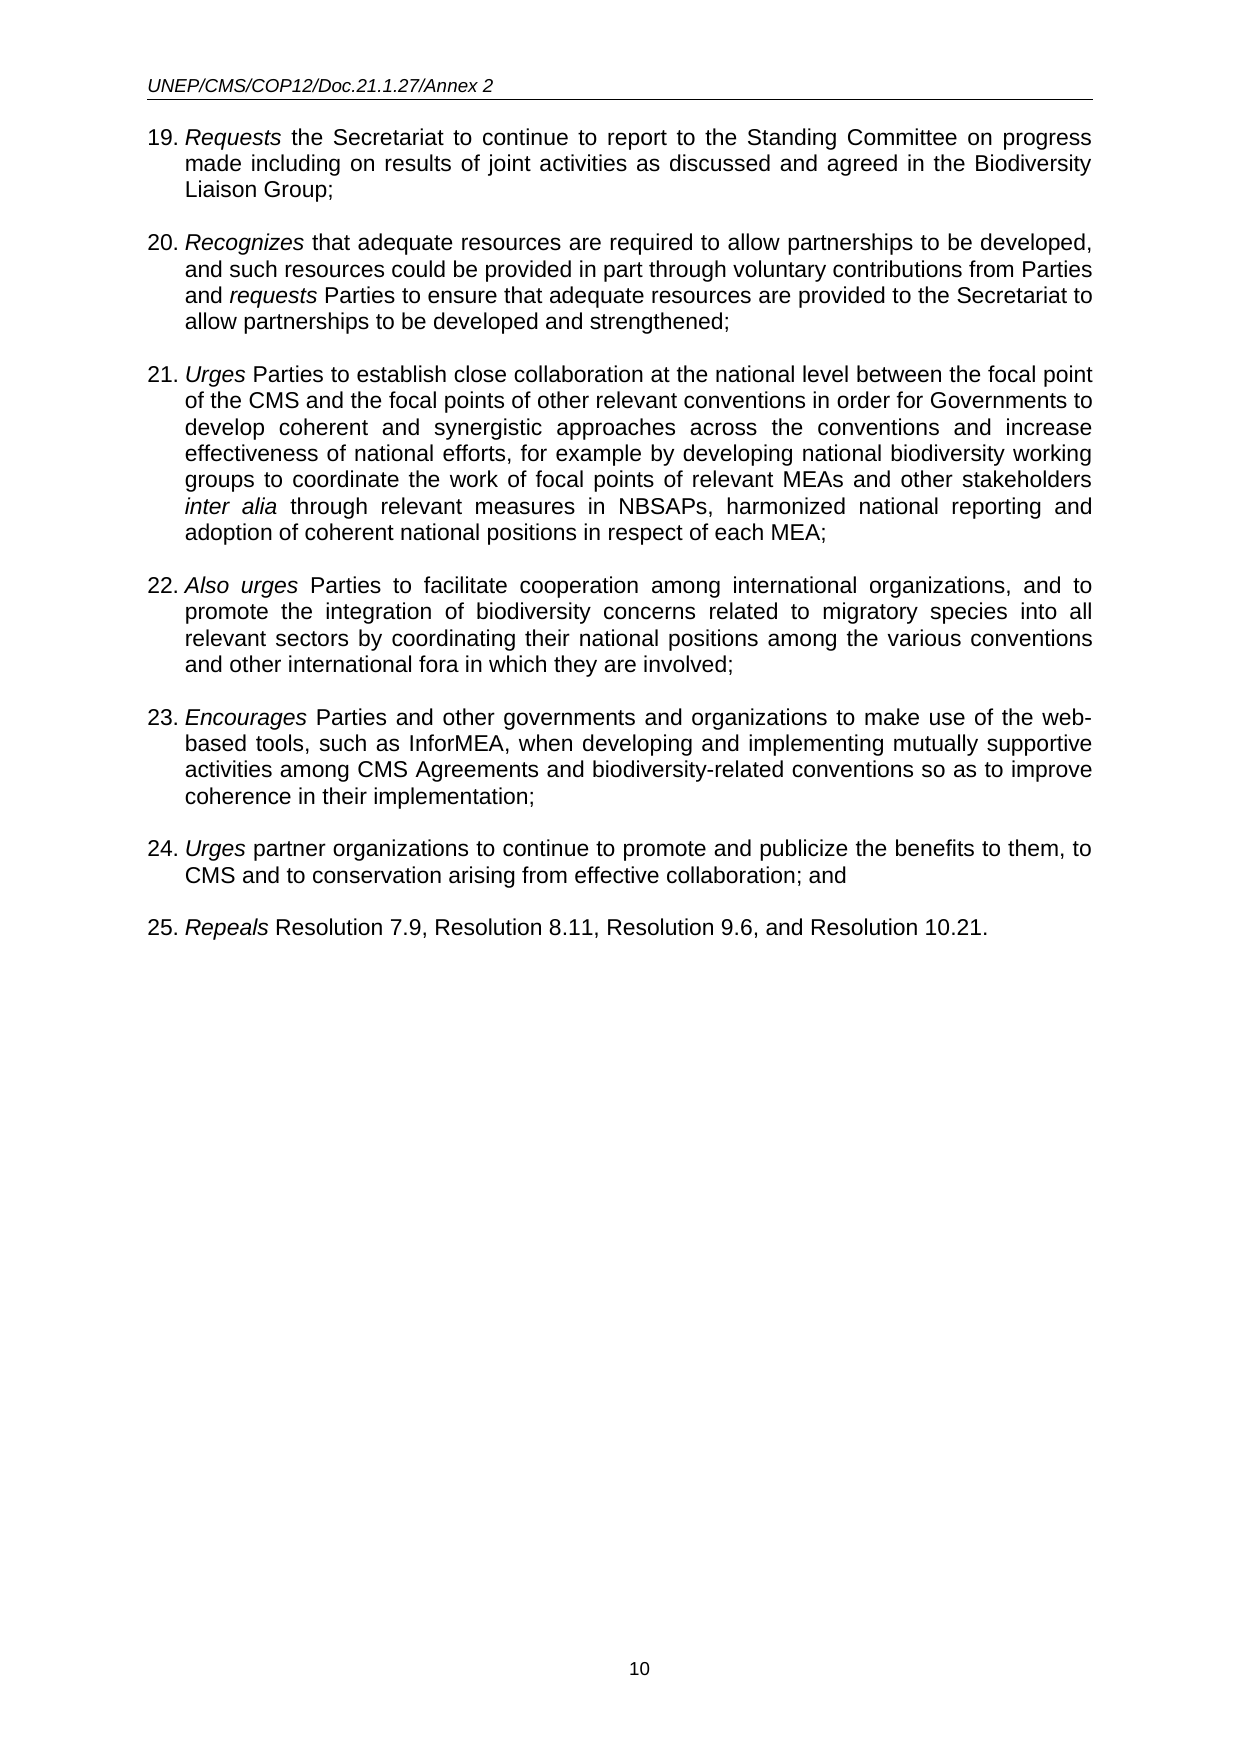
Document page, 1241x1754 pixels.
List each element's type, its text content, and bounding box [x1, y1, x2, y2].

list Also urges Parties to facilitate cooperation among international organizations, and to promote the integration of biodiversity concerns related to migratory species into all relevant sectors by coordinating their national positions among the various conventions and other international fora in which they are involved; [147, 572, 1093, 677]
list Requests the Secretariat to continue to report to the Standing Committee on progress made including on results of joint activities as discussed and agreed in the Biodiversity Liaison Group; [147, 124, 1093, 203]
list Urges partner organizations to continue to promote and publicize the benefits to them, to CMS and to conservation arising from effective collaboration; and [147, 835, 1093, 888]
list Urges Parties to establish close collaboration at the national level between the focal point of the CMS and the focal points of other relevant conventions in order for Governments to develop coherent and synergistic approaches across the conventions and increase effectiveness of national efforts, for example by developing national biodiversity working groups to coordinate the work of focal points of relevant MEAs and other stakeholders inter alia through relevant measures in NBSAPs, harmonized national reporting and adoption of coherent national positions in respect of each MEA; [147, 361, 1093, 545]
list Recognizes that adequate resources are required to allow partnerships to be developed, and such resources could be provided in part through voluntary contributions from Parties and requests Parties to ensure that adequate resources are provided to the Secretariat to allow partnerships to be developed and strengthened; [147, 229, 1093, 334]
list Encourages Parties and other governments and organizations to make use of the web-based tools, such as InforMEA, when developing and implementing mutually supportive activities among CMS Agreements and biodiversity-related conventions so as to improve coherence in their implementation; [147, 703, 1093, 809]
list Repeals Resolution 7.9, Resolution 8.11, Resolution 9.6, and Resolution 10.21. [147, 914, 1093, 941]
